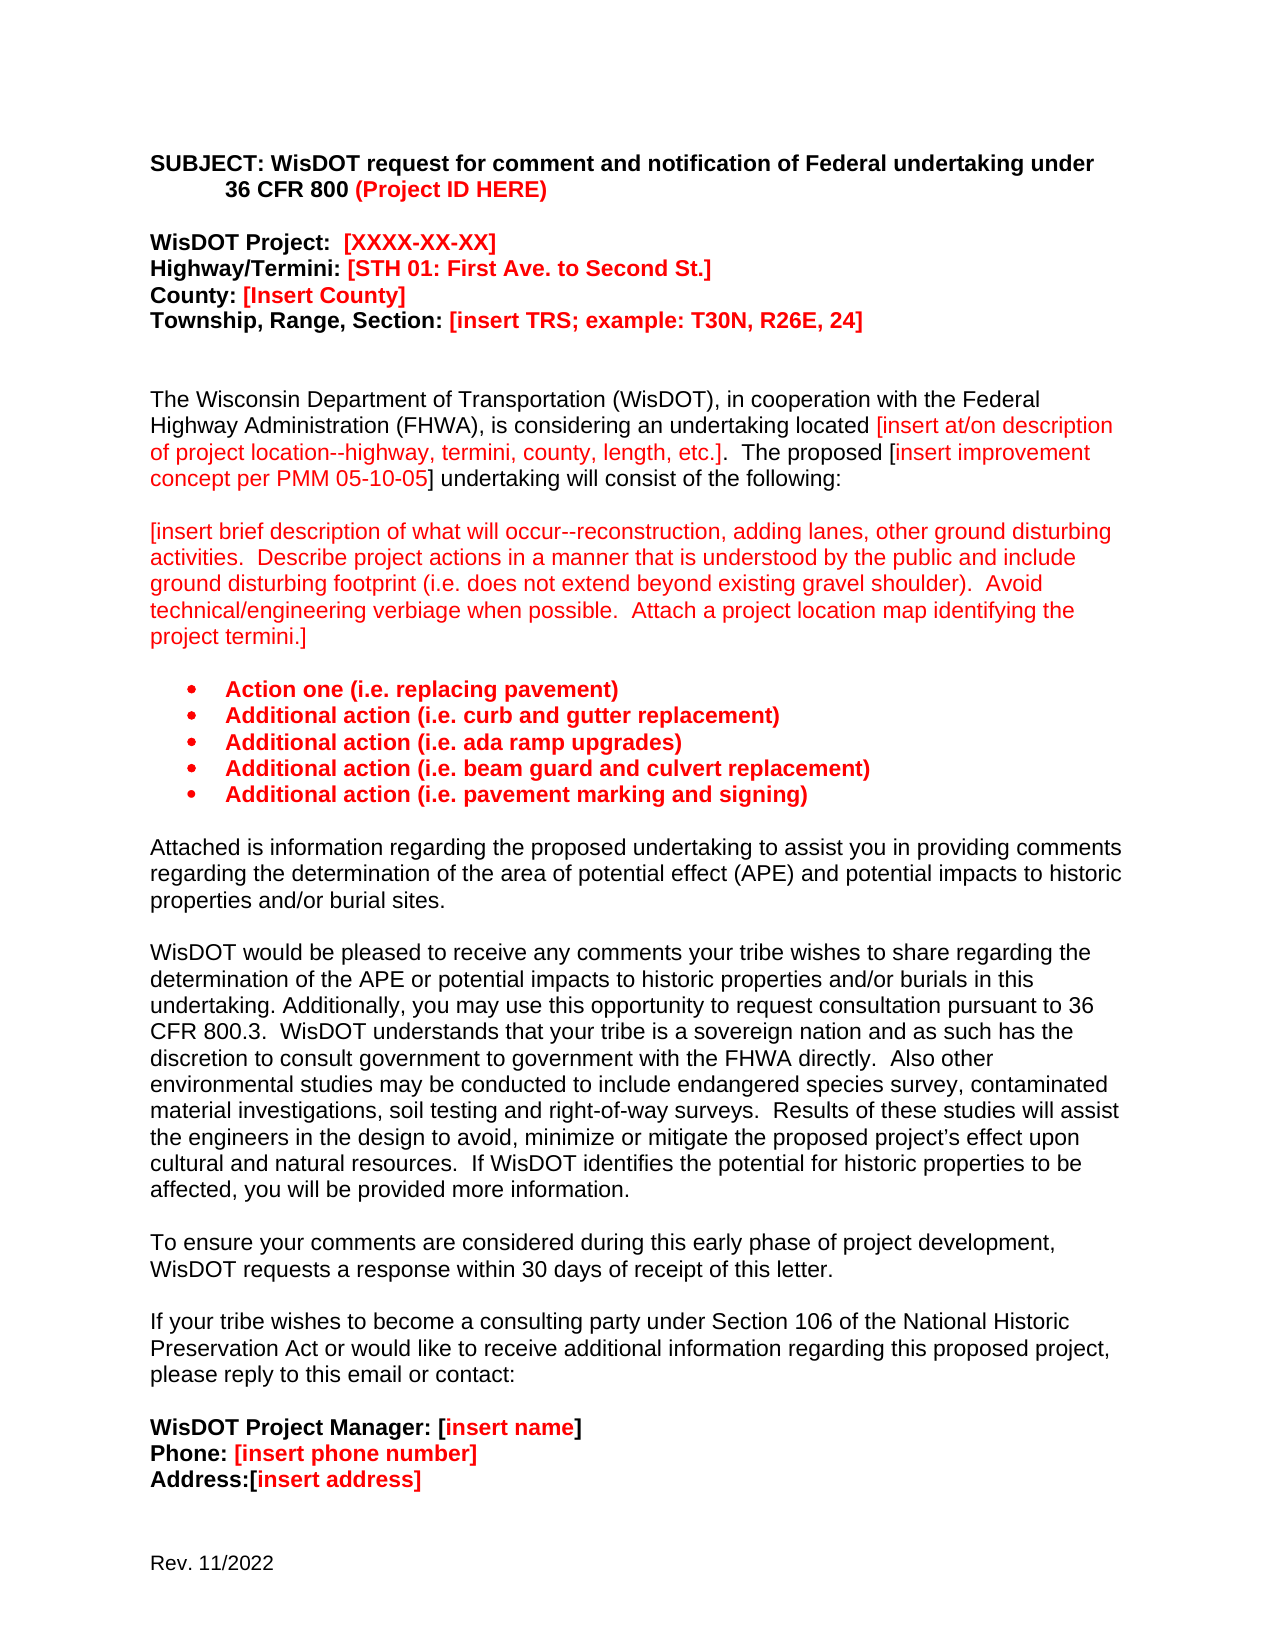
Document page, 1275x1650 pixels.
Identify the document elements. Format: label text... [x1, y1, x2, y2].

list (i.e. curb and gutter replacement) [187, 702, 1125, 728]
text SUBJECT: WisDOT request for comment and notification of Federal undertaking under 36 CFR 800 (Project ID HERE) [150, 150, 1125, 203]
text To ensure your comments are considered during this early phase of project development, WisDOT requests a response within 30 days of receipt of this letter. [150, 1229, 1125, 1282]
text Phone: [150, 1440, 1125, 1466]
text Address: [150, 1466, 1125, 1493]
text If your tribe wishes to become a consulting party under Section 106 of the National Historic Preservation Act or would like to receive additional information regarding this proposed project, please reply to this email or contact: [150, 1308, 1125, 1387]
text County: [150, 282, 1125, 308]
text [insert brief description of what will occur--reconstruction, adding lanes, other ground disturbing activities. Describe project actions in a manner that is understood by the public and include ground disturbing footprint (i.e. does not extend beyond existing gravel shoulder). Avoid technical/engineering verbiage when possible. Attach a project location map identifying the project termini.] [150, 518, 1125, 649]
text Attached is information regarding the proposed undertaking to assist you in providing comments regarding the determination of the area of potential effect (APE) and potential impacts to historic properties and/or burial sites. [150, 834, 1125, 913]
list (i.e. pavement marking and signing) [187, 781, 1125, 807]
list (i.e. replacing pavement) [187, 676, 1125, 702]
text The Wisconsin Department of Transportation (WisDOT), in cooperation with the Federal Highway Administration (FHWA), is considering an undertaking located [. The proposed undertaking will consist of the following: [150, 386, 1125, 491]
text WisDOT would be pleased to receive any comments your tribe wishes to share regarding the determination of the APE or potential impacts to historic properties and/or burials in this undertaking. Additionally, you may use this opportunity to request consultation pursuant to 36 CFR 800.3. WisDOT understands that your tribe is a sovereign nation and as such has the discretion to consult government to government with the FHWA directly. Also other environmental studies may be conducted to include endangered species survey, contaminated material investigations, soil testing and right-of-way surveys. Results of these studies will assist the engineers in the design to avoid, minimize or mitigate the proposed project’s effect upon cultural and natural resources. If WisDOT identifies the potential for historic properties to be affected, you will be provided more information. [150, 939, 1125, 1203]
list (i.e. beam guard and culvert replacement) [187, 755, 1125, 781]
text WisDOT Project: [150, 229, 1125, 255]
text Highway/Termini: [150, 255, 1125, 282]
list (i.e. ada ramp upgrades) [187, 728, 1125, 755]
text WisDOT Project Manager: [] [150, 1414, 1125, 1440]
text Township, Range, Section: [insert TRS; example: T30N, R26E, 24] [150, 308, 1125, 333]
